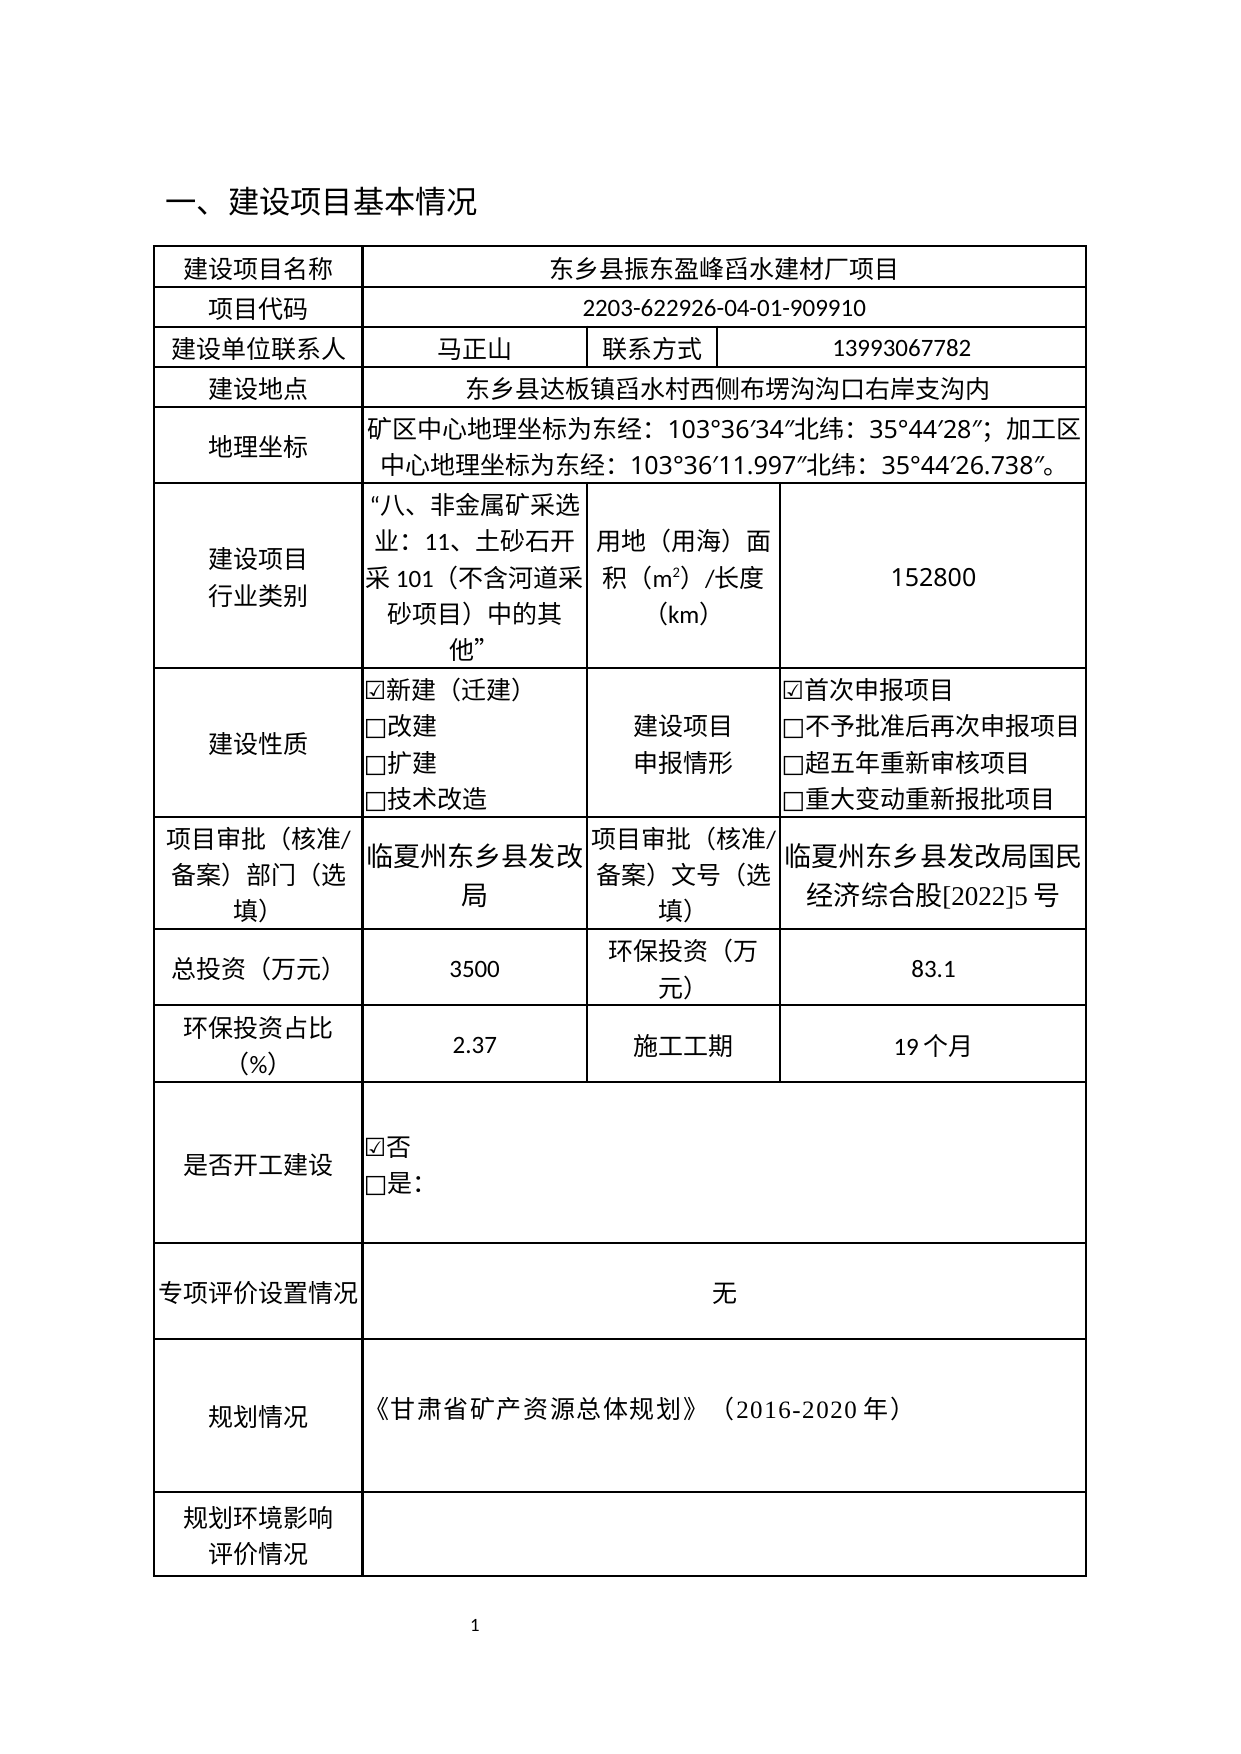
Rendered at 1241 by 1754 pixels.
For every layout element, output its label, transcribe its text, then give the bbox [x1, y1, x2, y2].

table_cell 是否开工建设 [155, 1083, 361, 1242]
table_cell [364, 1493, 1085, 1575]
table_cell 环保投资（万元） [588, 930, 779, 1004]
table_cell 2.37 [364, 1006, 586, 1081]
table_cell 建设项目 申报情形 [588, 669, 779, 816]
table_cell ☑否 □是： [364, 1083, 1085, 1242]
table_cell 总投资（万元） [155, 930, 361, 1004]
table_cell 专项评价设置情况 [155, 1244, 361, 1338]
table_cell 建设地点 [155, 368, 361, 406]
table_cell 2203-622926-04-01-909910 [364, 288, 1085, 326]
table_header 建设项目名称 [155, 247, 361, 286]
table_cell 地理坐标 [155, 408, 361, 482]
table_cell 建设单位联系人 [155, 328, 361, 366]
table_cell 施工工期 [588, 1006, 779, 1081]
table_cell 临夏州东乡县发改局 [364, 818, 586, 928]
table_cell “八、非金属矿采选业：11、土砂石开采101（不含河道采砂项目）中的其他” [364, 484, 586, 667]
table_cell 项目审批（核准/ 备案）文号（选填） [588, 818, 779, 928]
table_cell 建设项目 行业类别 [155, 484, 361, 667]
table_cell 13993067782 [718, 328, 1085, 366]
table_cell 东乡县达板镇舀水村西侧布塄沟沟口右岸支沟内 [364, 368, 1085, 406]
table_cell ☑首次申报项目 □不予批准后再次申报项目 □超五年重新审核项目 □重大变动重新报批项目 [781, 669, 1085, 816]
table_cell 规划情况 [155, 1340, 361, 1491]
table_cell 联系方式 [588, 328, 716, 366]
table_cell 环保投资占比（%） [155, 1006, 361, 1081]
table_cell 3500 [364, 930, 586, 1004]
table_cell ☑新建（迁建） □改建 □扩建 □技术改造 [364, 669, 586, 816]
table_cell 无 [364, 1244, 1085, 1338]
table_cell 用地（用海）面积（m2）/长度（km） [588, 484, 779, 667]
table_header 东乡县振东盈峰舀水建材厂项目 [364, 247, 1085, 286]
table_cell 19个月 [781, 1006, 1085, 1081]
table_cell 临夏州东乡县发改局国民经济综合股[2022]5号 [781, 818, 1085, 928]
table_cell 152800 [781, 484, 1085, 667]
table_cell 项目审批（核准/备案）部门（选填） [155, 818, 361, 928]
table_cell 马正山 [364, 328, 586, 366]
table_cell 83.1 [781, 930, 1085, 1004]
table_cell 《甘肃省矿产资源总体规划》（2016-2020年） [364, 1340, 1085, 1491]
table_cell 建设性质 [155, 669, 361, 816]
table_cell 项目代码 [155, 288, 361, 326]
text 一、建设项目基本情况 [165, 177, 1075, 222]
table_cell 规划环境影响 评价情况 [155, 1493, 361, 1575]
table_cell 矿区中心地理坐标为东经：103°36′34″北纬：35°44′28″；加工区中心地理坐标为东经：103°36′11.997″北纬：35°44′26.738″。 [364, 408, 1085, 482]
